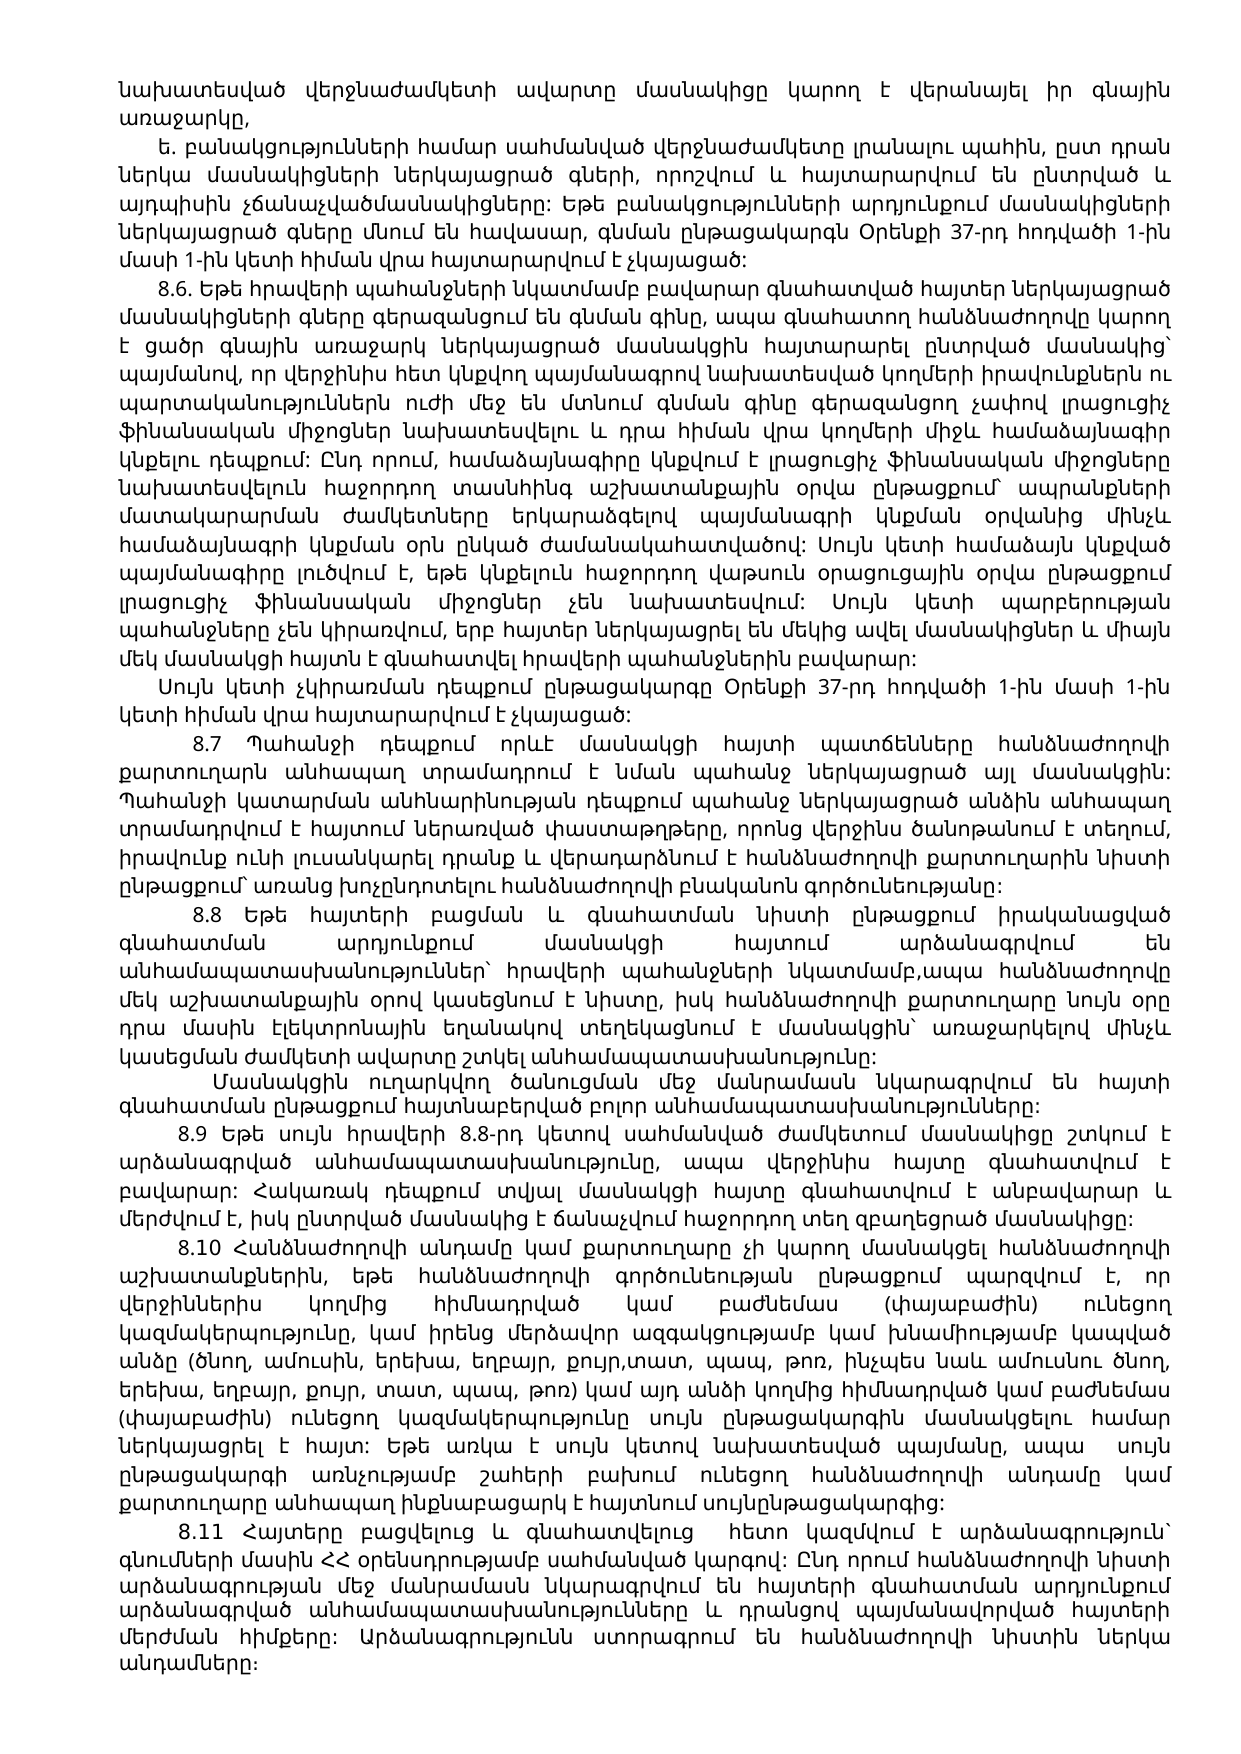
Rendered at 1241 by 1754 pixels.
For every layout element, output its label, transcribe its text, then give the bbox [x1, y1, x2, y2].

text 8.10 Հանձնաժողովի անդամը կամ քարտուղարը չի կարող մասնակցել հանձնաժողովի աշխատանքներին, եթե հանձնաժողովի գործունեության ընթացքում պարզվում է, որ վերջիններիս կողմից հիմնադրված կամ բաժնեմաս (փայաբաժին) ունեցող կազմակերպությունը, կամ իրենց մերձավոր ազգակցությամբ կամ խնամիությամբ կապված անձը (ծնող, ամուսին, երեխա, եղբայր, քույր,տատ, պապ, թոռ, ինչպես նաև ամուսնու ծնող, երեխա, եղբայր, քույր, տատ, պապ, թոռ) կամ այդ անձի կողմից հիմնադրված կամ բաժնեմաս (փայաբաժին) ունեցող կազմակերպությունը սույն ընթացակարգին մասնակցելու համար ներկայացրել է հայտ: Եթե առկա է սույն կետով նախատեսված պայմանը, ապա սույն ընթացակարգի առնչությամբ շահերի բախում ունեցող հանձնաժողովի անդամը կամ քարտուղարը անհապաղ ինքնաբացարկ է հայտնում սույնընթացակարգից: [118, 1233, 1171, 1517]
text Սույն կետի չկիրառման դեպքում ընթացակարգը Օրենքի 37-րդ հոդվածի 1-ին մասի 1-ին կետի հիման վրա հայտարարվում է չկայացած: [118, 672, 1171, 729]
text Մասնակցին ուղարկվող ծանուցման մեջ մանրամասն նկարագրվում են հայտի գնահատման ընթացքում հայտնաբերված բոլոր անհամապատասխանությունները: [118, 1070, 1171, 1119]
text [118, 75, 1171, 132]
text 8.6. Եթե հրավերի պահանջների նկատմամբ բավարար գնահատված հայտեր ներկայացրած մասնակիցների գները գերազանցում են գնման գինը, ապա գնահատող հանձնաժողովը կարող է ցածր գնային առաջարկ ներկայացրած մասնակցին հայտարարել ընտրված մասնակից՝ պայմանով, որ վերջինիս հետ կնքվող պայմանագրով նախատեսված կողմերի իրավունքներն ու պարտականություններն ուժի մեջ են մտնում գնման գինը գերազանցող չափով լրացուցիչ ֆինանսական միջոցներ նախատեսվելու և դրա հիման վրա կողմերի միջև համաձայնագիր կնքելու դեպքում: Ընդ որում, համաձայնագիրը կնքվում է լրացուցիչ ֆինանսական միջոցները նախատեսվելուն հաջորդող տասնհինգ աշխատանքային օրվա ընթացքում՝ ապրանքների մատակարարման ժամկետները երկարաձգելով պայմանագրի կնքման օրվանից մինչև համաձայնագրի կնքման օրն ընկած ժամանակահատվածով: Սույն կետի համաձայն կնքված պայմանագիրը լուծվում է, եթե կնքելուն հաջորդող վաթսուն օրացուցային օրվա ընթացքում լրացուցիչ ֆինանսական միջոցներ չեն նախատեսվում: Սույն կետի պարբերության պահանջները չեն կիրառվում, երբ հայտեր ներկայացրել են մեկից ավել մասնակիցներ և միայն մեկ մասնակցի հայտն է գնահատվել հրավերի պահանջներին բավարար: [118, 274, 1171, 672]
text ե. բանակցությունների համար սահմանված վերջնաժամկետը լրանալու պահին, ըստ դրան ներկա մասնակիցների ներկայացրած գների, որոշվում և հայտարարվում են ընտրված և այդպիսին չճանաչվածմասնակիցները: Եթե բանակցությունների արդյունքում մասնակիցների ներկայացրած գները մնում են հավասար, գնման ընթացակարգն Օրենքի 37-րդ հոդվածի 1-ին մասի 1-ին կետի հիման վրա հայտարարվում է չկայացած: [118, 132, 1171, 274]
text 8.8 Եթե հայտերի բացման և գնահատման նիստի ընթացքում իրականացված գնահատման արդյունքում մասնակցի հայտում արձանագրվում են անհամապատասխանություններ՝ հրավերի պահանջների նկատմամբ,ապա հանձնաժողովը մեկ աշխատանքային օրով կասեցնում է նիստը, իսկ հանձնաժողովի քարտուղարը նույն օրը դրա մասին էլեկտրոնային եղանակով տեղեկացնում է մասնակցին՝ առաջարկելով մինչև կասեցման ժամկետի ավարտը շտկել անհամապատասխանությունը: [118, 900, 1171, 1070]
text 8.9 Եթե սույն հրավերի 8.8-րդ կետով սահմանված ժամկետում մասնակիցը շտկում է արձանագրված անհամապատասխանությունը, ապա վերջինիս հայտը գնահատվում է բավարար: Հակառակ դեպքում տվյալ մասնակցի հայտը գնահատվում է անբավարար և մերժվում է, իսկ ընտրված մասնակից է ճանաչվում հաջորդող տեղ զբաղեցրած մասնակիցը: [118, 1119, 1171, 1233]
text 8.7 Պահանջի դեպքում որևէ մասնակցի հայտի պատճենները հանձնաժողովի քարտուղարն անհապաղ տրամադրում է նման պահանջ ներկայացրած այլ մասնակցին: Պահանջի կատարման անհնարինության դեպքում պահանջ ներկայացրած անձին անհապաղ տրամադրվում է հայտում ներառված փաստաթղթերը, որոնց վերջինս ծանոթանում է տեղում, իրավունք ունի լուսանկարել դրանք և վերադարձնում է հանձնաժողովի քարտուղարին նիստի ընթացքում՝ առանց խոչընդոտելու հանձնաժողովի բնականոն գործունեությանը: [118, 729, 1171, 900]
text 8.11 Հայտերը բացվելուց և գնահատվելուց հետո կազմվում է արձանագրություն` գնումների մասին ՀՀ օրենսդրությամբ սահմանված կարգով: Ընդ որում հանձնաժողովի նիստի արձանագրության մեջ մանրամասն նկարագրվում են հայտերի գնահատման արդյունքում արձանագրված անհամապատասխանությունները և դրանցով պայմանավորված հայտերի մերժման հիմքերը: Արձանագրությունն ստորագրում են հանձնաժողովի նիստին ներկա անդամները։ [118, 1517, 1171, 1675]
